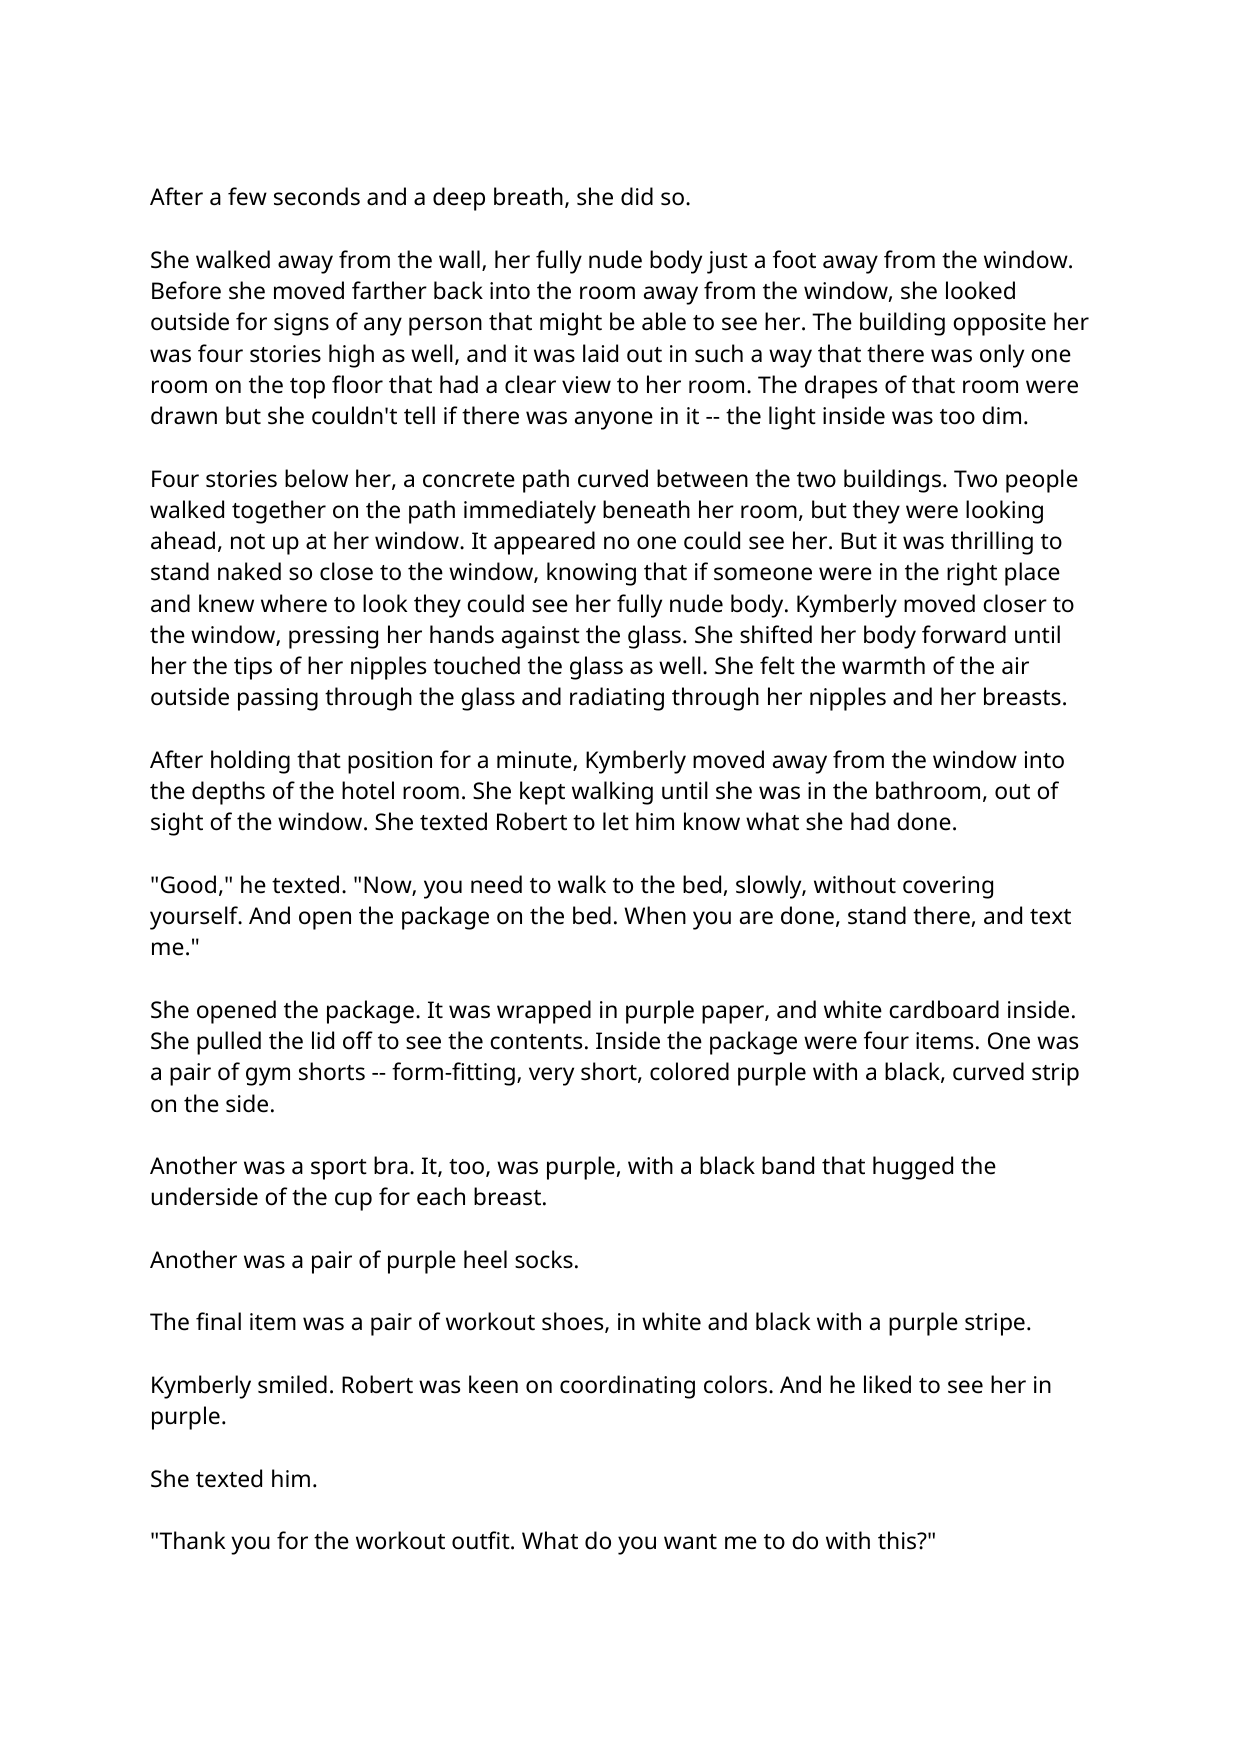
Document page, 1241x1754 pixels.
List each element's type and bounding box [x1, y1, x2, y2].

text [150, 150, 1090, 1587]
